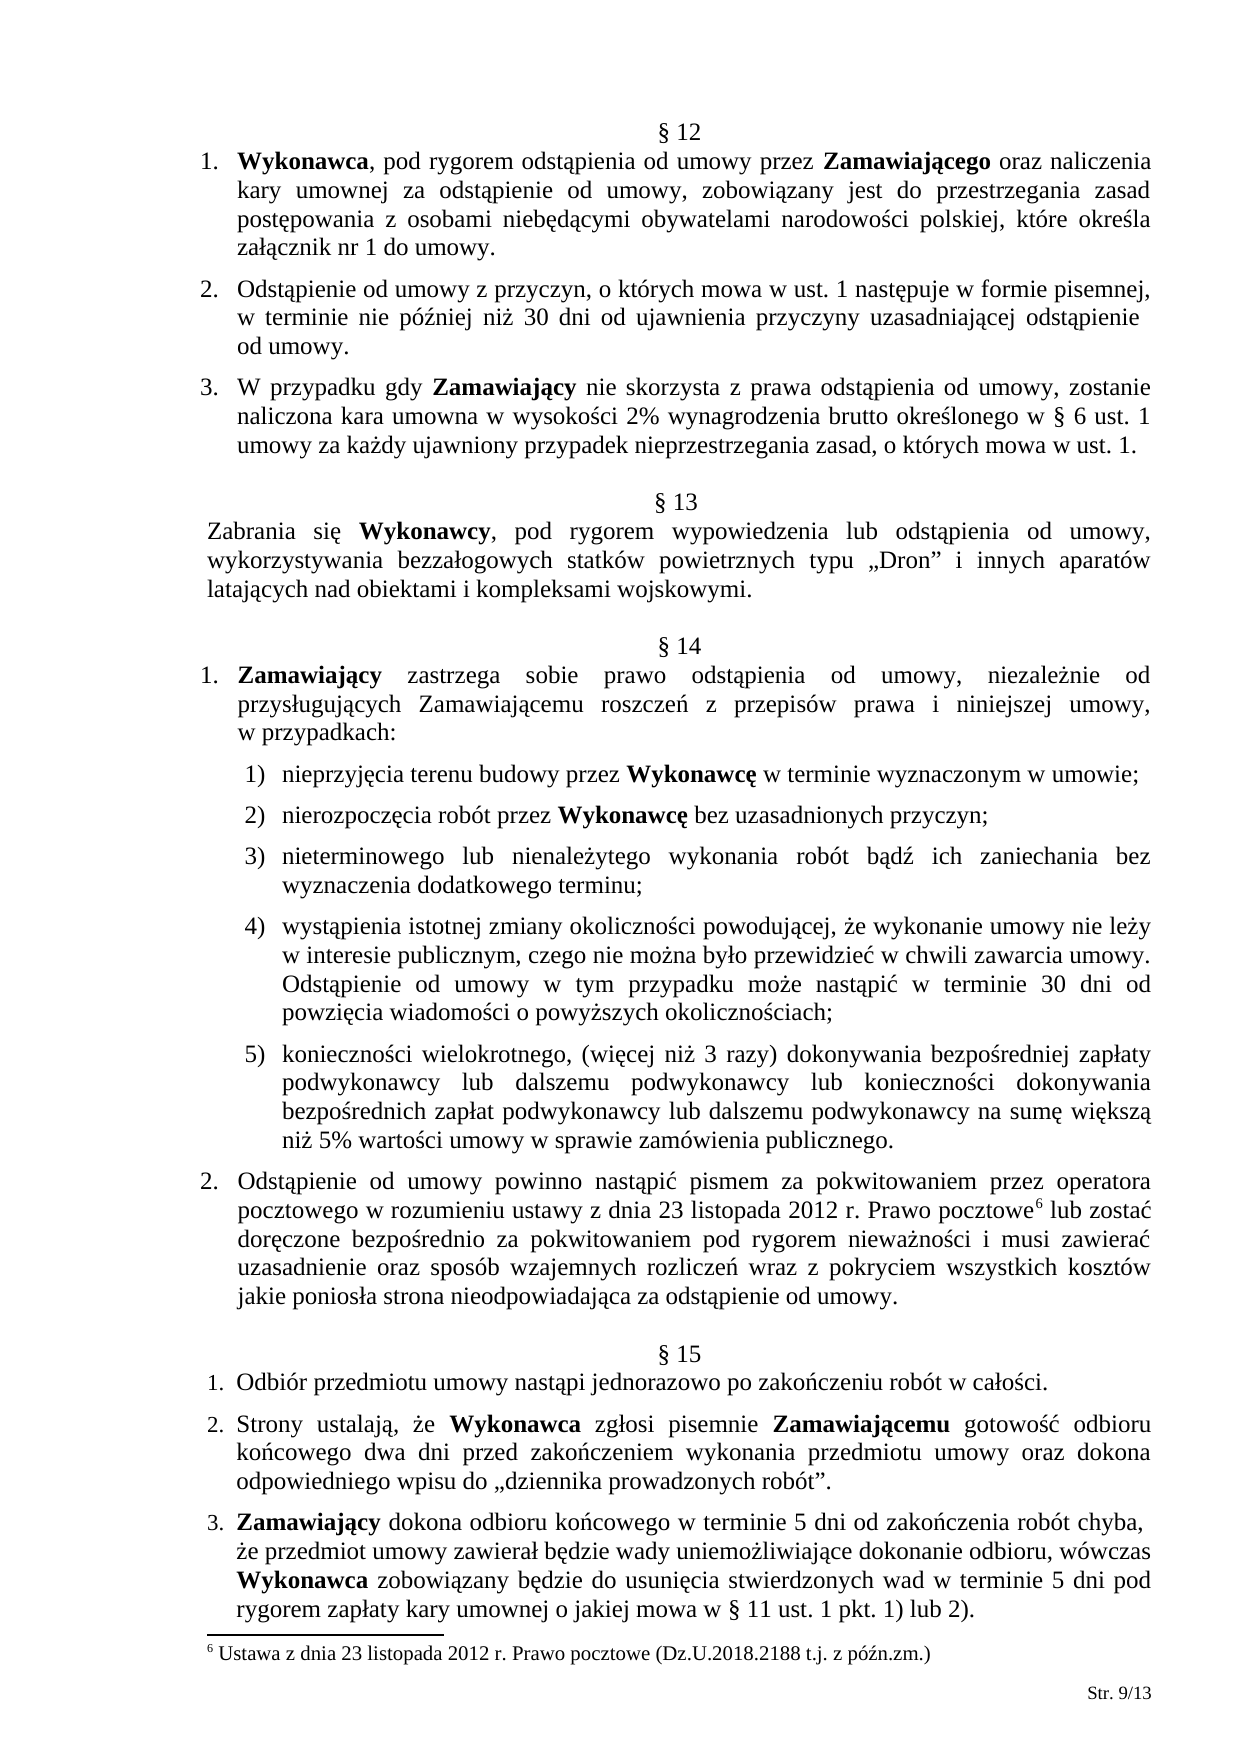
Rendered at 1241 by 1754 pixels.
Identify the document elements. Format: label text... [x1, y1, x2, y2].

list nierozpoczęcia robót przez Wykonawcę bez uzasadnionych przyczyn; [244, 800, 1152, 829]
text § 12 [207, 117, 1152, 146]
list nieterminowego lub nienależytego wykonania robót bądź ich zaniechania bez wyznaczenia dodatkowego terminu; [244, 841, 1152, 899]
list Odbiór przedmiotu umowy nastąpi jednorazowo po zakończeniu robót w całości. [207, 1367, 1152, 1396]
list Zamawiający zastrzega sobie prawo odstąpienia od umowy, niezależnie od przysługujących Zamawiającemu roszczeń z przepisów prawa i niniejszej umowy, w przypadkach: [200, 660, 1152, 746]
list Zamawiający dokona odbioru końcowego w terminie 5 dni od zakończenia robót chyba, że przedmiot umowy zawierał będzie wady uniemożliwiające dokonanie odbioru, wówczas Wykonawca zobowiązany będzie do usunięcia stwierdzonych wad w terminie 5 dni pod rygorem zapłaty kary umownej o jakiej mowa w 11 ust. 1 pkt. 1) lub 2). [207, 1507, 1152, 1622]
text § 14 [207, 631, 1152, 660]
list W przypadku gdy Zamawiający nie skorzysta z prawa odstąpienia od umowy, zostanie naliczona kara umowna w wysokości 2% wynagrodzenia brutto określonego w § 6 ust. 1 umowy za każdy ujawniony przypadek nieprzestrzegania zasad, o których mowa w ust. 1. [200, 372, 1152, 459]
text § 13 [200, 487, 1152, 516]
list Wykonawca, pod rygorem odstąpienia od umowy przez Zamawiającego oraz naliczenia kary umownej za odstąpienie od umowy, zobowiązany jest do przestrzegania zasad postępowania z osobami niebędącymi obywatelami narodowości polskiej, które określa załącznik nr 1 do umowy. [200, 146, 1152, 261]
list Odstąpienie od umowy z przyczyn, o których mowa w ust. 1 następuje w formie pisemnej, w terminie nie później niż 30 dni od ujawnienia przyczyny uzasadniającej odstąpienie od umowy. [200, 274, 1152, 360]
list Odstąpienie od umowy powinno nastąpić pismem za pokwitowaniem przez operatora pocztowego w rozumieniu ustawy z dnia 23 listopada 2012 r. Prawo pocztowe lub zostać doręczone bezpośrednio za pokwitowaniem pod rygorem nieważności i musi zawierać uzasadnienie oraz sposób wzajemnych rozliczeń wraz z pokryciem wszystkich kosztów jakie poniosła strona nieodpowiadająca za odstąpienie od umowy. [200, 1166, 1152, 1310]
text 15 [207, 1339, 1152, 1367]
text Zabrania się Wykonawcy, pod rygorem wypowiedzenia lub odstąpienia od umowy, wykorzystywania bezzałogowych statków powietrznych typu „Dron” i innych aparatów latających nad obiektami i kompleksami wojskowymi. [207, 516, 1152, 602]
list wystąpienia istotnej zmiany okoliczności powodującej, że wykonanie umowy nie leży w interesie publicznym, czego nie można było przewidzieć w chwili zawarcia umowy. Odstąpienie od umowy w tym przypadku może nastąpić w terminie 30 dni od powzięcia wiadomości o powyższych okolicznościach; [244, 911, 1152, 1026]
list nieprzyjęcia terenu budowy przez Wykonawcę w terminie wyznaczonym w umowie; [244, 759, 1152, 787]
list Strony ustalają, że Wykonawca zgłosi pisemnie Zamawiającemu gotowość odbioru końcowego dwa dni przed zakończeniem wykonania przedmiotu umowy oraz dokona odpowiedniego wpisu do „dziennika prowadzonych robót”. [207, 1409, 1152, 1495]
list konieczności wielokrotnego, (więcej niż 3 razy) dokonywania bezpośredniej zapłaty podwykonawcy lub dalszemu podwykonawcy lub konieczności dokonywania bezpośrednich zapłat podwykonawcy lub dalszemu podwykonawcy na sumę większą niż 5% wartości umowy w sprawie zamówienia publicznego. [244, 1039, 1152, 1154]
